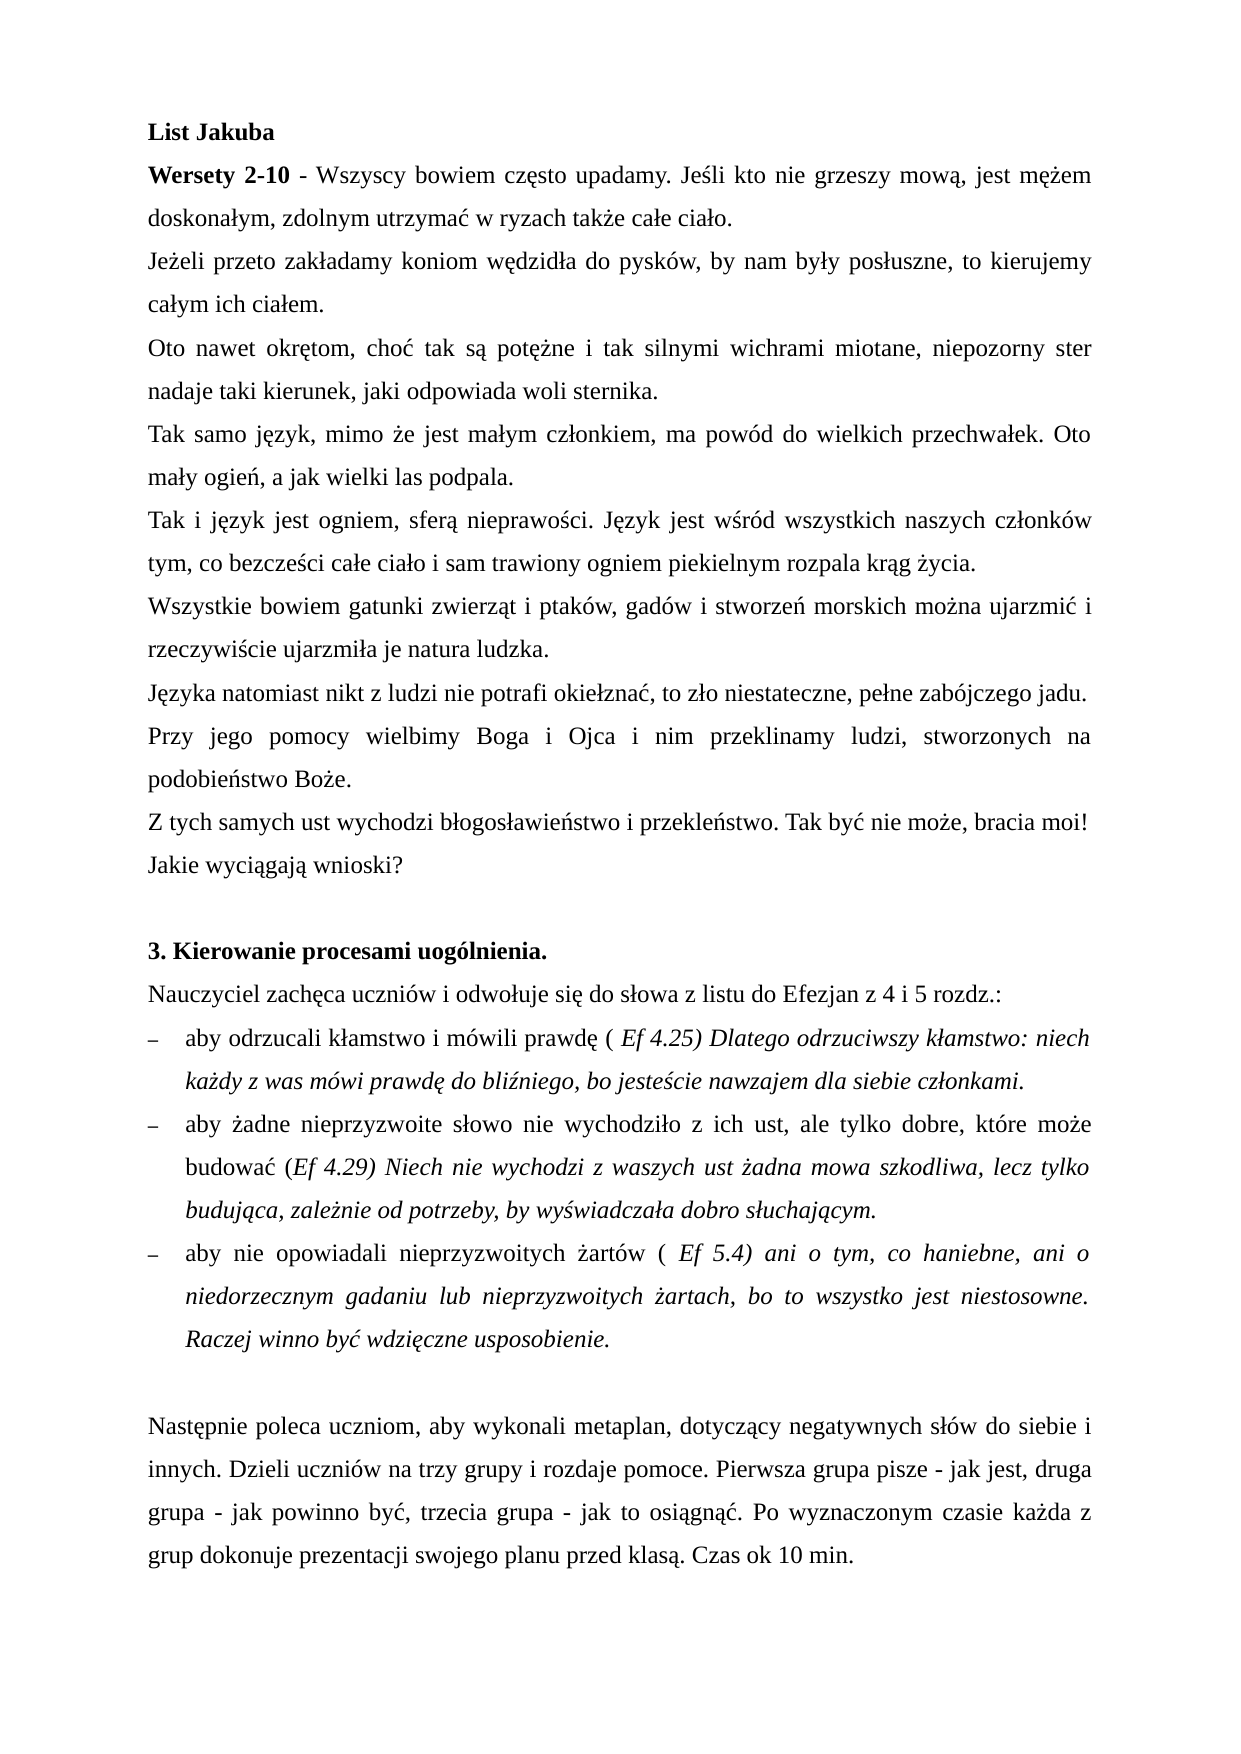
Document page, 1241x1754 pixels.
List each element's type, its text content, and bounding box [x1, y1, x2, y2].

text Jeżeli przeto zakładamy koniom wędzidła do pysków, by nam były posłuszne, to kierujemy całym ich ciałem. [148, 246, 1093, 318]
text 3. Kierowanie procesami uogólnienia. [148, 936, 1093, 965]
text Przy jego pomocy wielbimy Boga i Ojca i nim przeklinamy ludzi, stworzonych na podobieństwo Boże. [148, 721, 1093, 793]
text Wszystkie bowiem gatunki zwierząt i ptaków, gadów i stworzeń morskich można ujarzmić i rzeczywiście ujarzmiła je natura ludzka. [148, 591, 1093, 663]
list aby odrzucali kłamstwo i mówili prawdę ( Ef 4.25) Dlatego odrzuciwszy kłamstwo: niech każdy z was mówi prawdę do bliźniego, bo jesteście nawzajem dla siebie członkami. [148, 1023, 1093, 1094]
text Z tych samych ust wychodzi błogosławieństwo i przekleństwo. Tak być nie może, bracia moi! [148, 807, 1093, 836]
text Języka natomiast nikt z ludzi nie potrafi okiełznać, to zło niestateczne, pełne zabójczego jadu. [148, 678, 1093, 706]
text Tak i język jest ogniem, sferą nieprawości. Język jest wśród wszystkich naszych członków tym, co bezcześci całe ciało i sam trawiony ogniem piekielnym rozpala krąg życia. [148, 505, 1093, 577]
text Jakie wyciągają wnioski? [148, 850, 1093, 879]
text Tak samo język, mimo że jest małym członkiem, ma powód do wielkich przechwałek. Oto mały ogień, a jak wielki las podpala. [148, 419, 1093, 491]
text Oto nawet okrętom, choć tak są potężne i tak silnymi wichrami miotane, niepozorny ster nadaje taki kierunek, jaki odpowiada woli sternika. [148, 333, 1093, 404]
list aby nie opowiadali nieprzyzwoitych żartów ( Ef 5.4) ani o tym, co haniebne, ani o niedorzecznym gadaniu lub nieprzyzwoitych żartach, bo to wszystko jest niestosowne. Raczej winno być wdzięczne usposobienie. [148, 1238, 1093, 1353]
text List Jakuba [148, 117, 1093, 146]
text Nauczyciel zachęca uczniów i odwołuje się do słowa z listu do Efezjan z 4 i 5 rozdz.: [148, 979, 1093, 1008]
text Następnie poleca uczniom, aby wykonali metaplan, dotyczący negatywnych słów do siebie i innych. Dzieli uczniów na trzy grupy i rozdaje pomoce. Pierwsza grupa pisze - jak jest, druga grupa - jak powinno być, trzecia grupa - jak to osiągnąć. Po wyznaczonym czasie każda z grup dokonuje prezentacji swojego planu przed klasą. Czas ok 10 min. [148, 1411, 1093, 1569]
text Wersety 2-10 - Wszyscy bowiem często upadamy. Jeśli kto nie grzeszy mową, jest mężem doskonałym, zdolnym utrzymać w ryzach także całe ciało. [148, 160, 1093, 232]
list aby żadne nieprzyzwoite słowo nie wychodziło z ich ust, ale tylko dobre, które może budować (Ef 4.29) Niech nie wychodzi z waszych ust żadna mowa szkodliwa, lecz tylko budująca, zależnie od potrzeby, by wyświadczała dobro słuchającym. [148, 1109, 1093, 1224]
